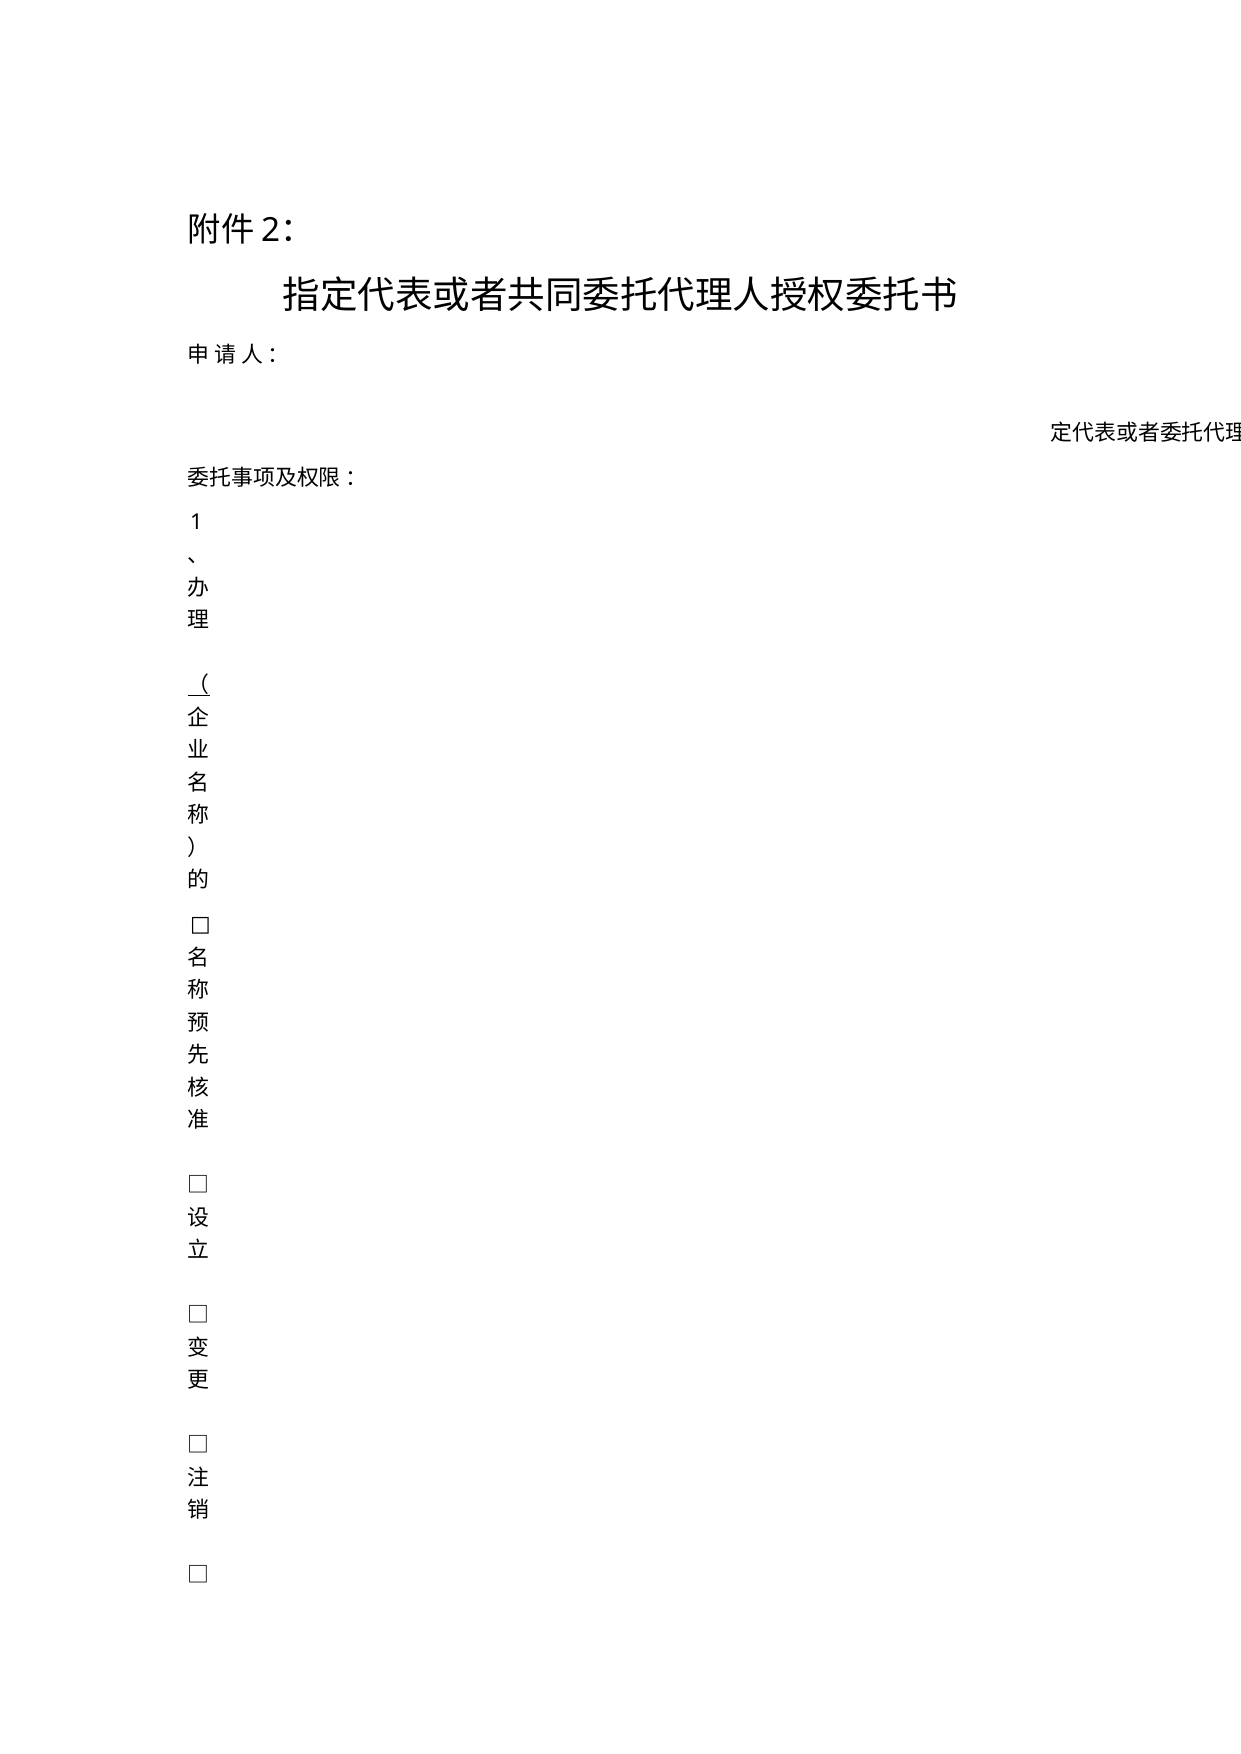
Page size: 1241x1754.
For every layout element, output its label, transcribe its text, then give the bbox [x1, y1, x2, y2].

text 指定代表或者委托代理人 ： [1050, 382, 1240, 447]
text 委托事项及权限 ： [187, 459, 1053, 492]
text 指定代表或者共同委托代理人授权委托书 [187, 259, 1053, 324]
text 附件2： [187, 194, 1053, 259]
text 申 请 人 ： [187, 337, 1053, 369]
